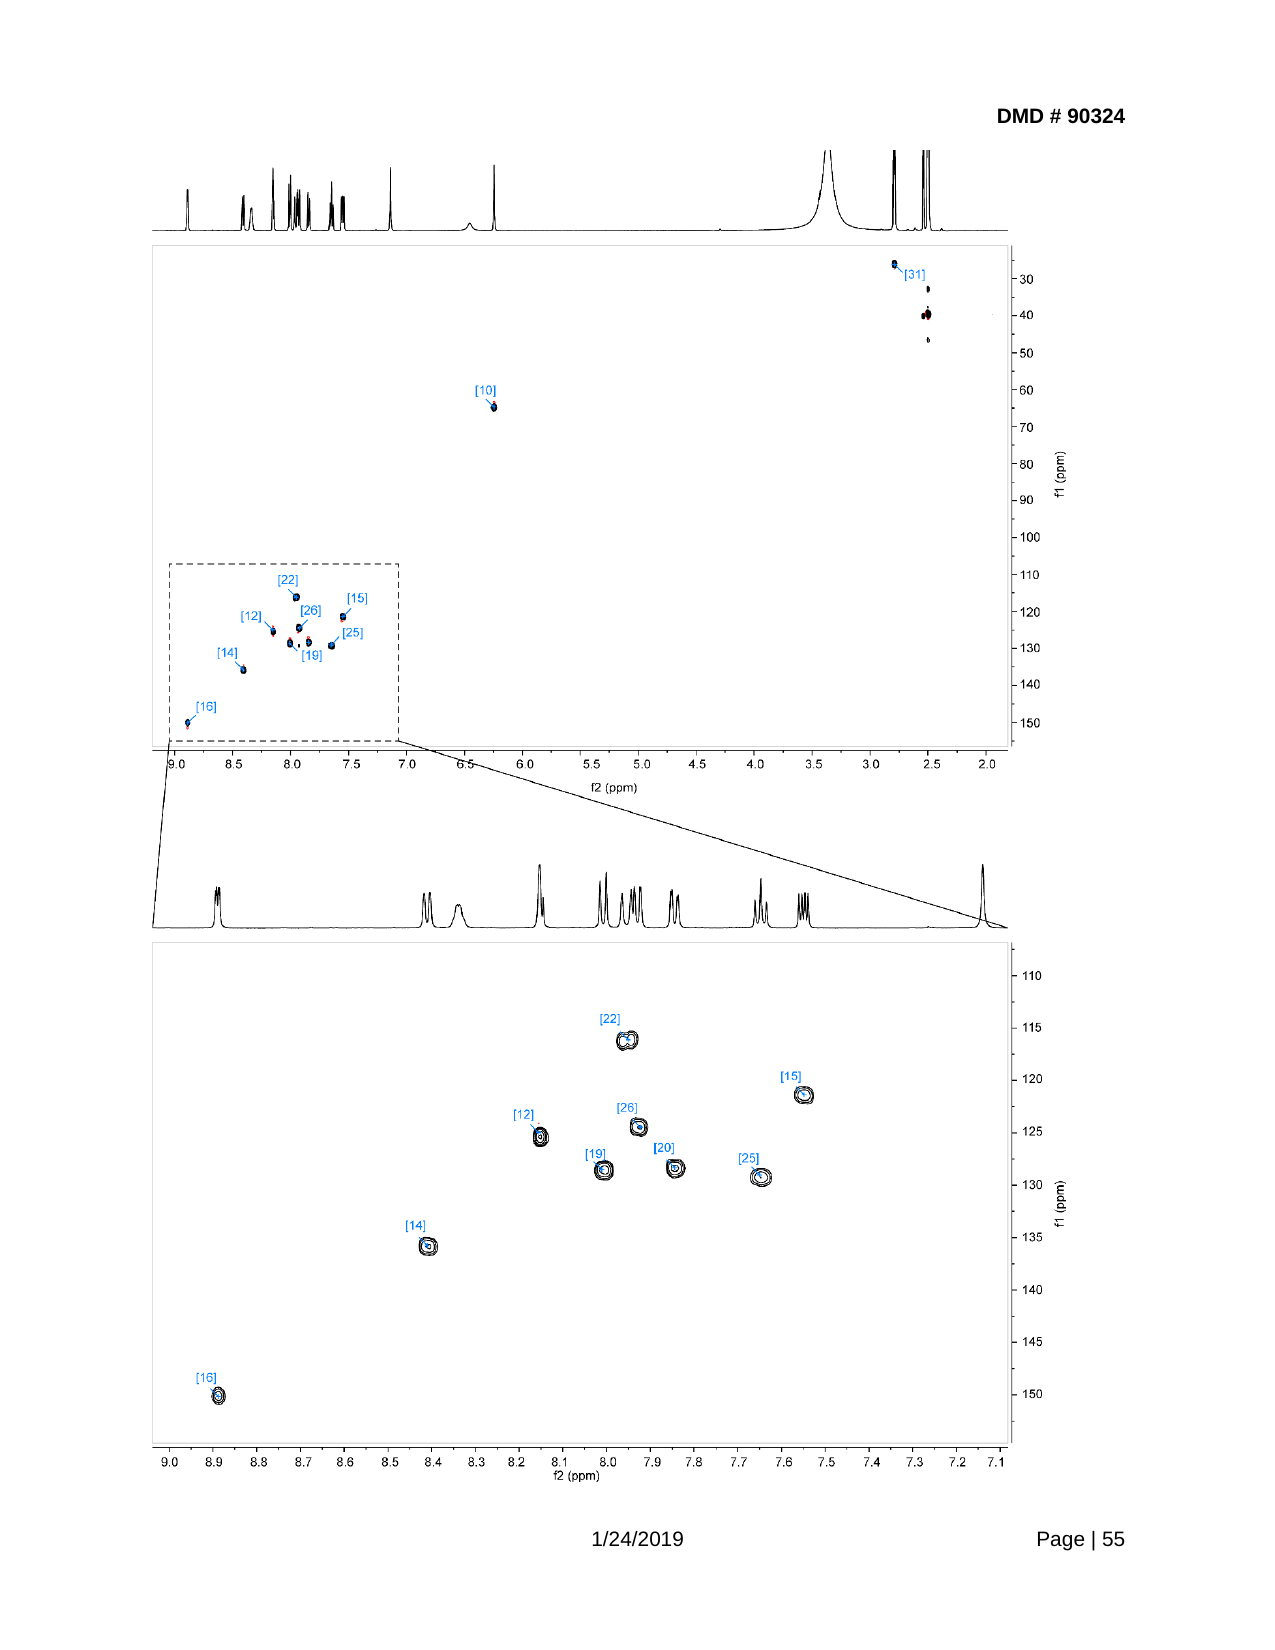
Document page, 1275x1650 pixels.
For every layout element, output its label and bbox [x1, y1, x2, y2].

picture [150, 150, 1072, 1501]
